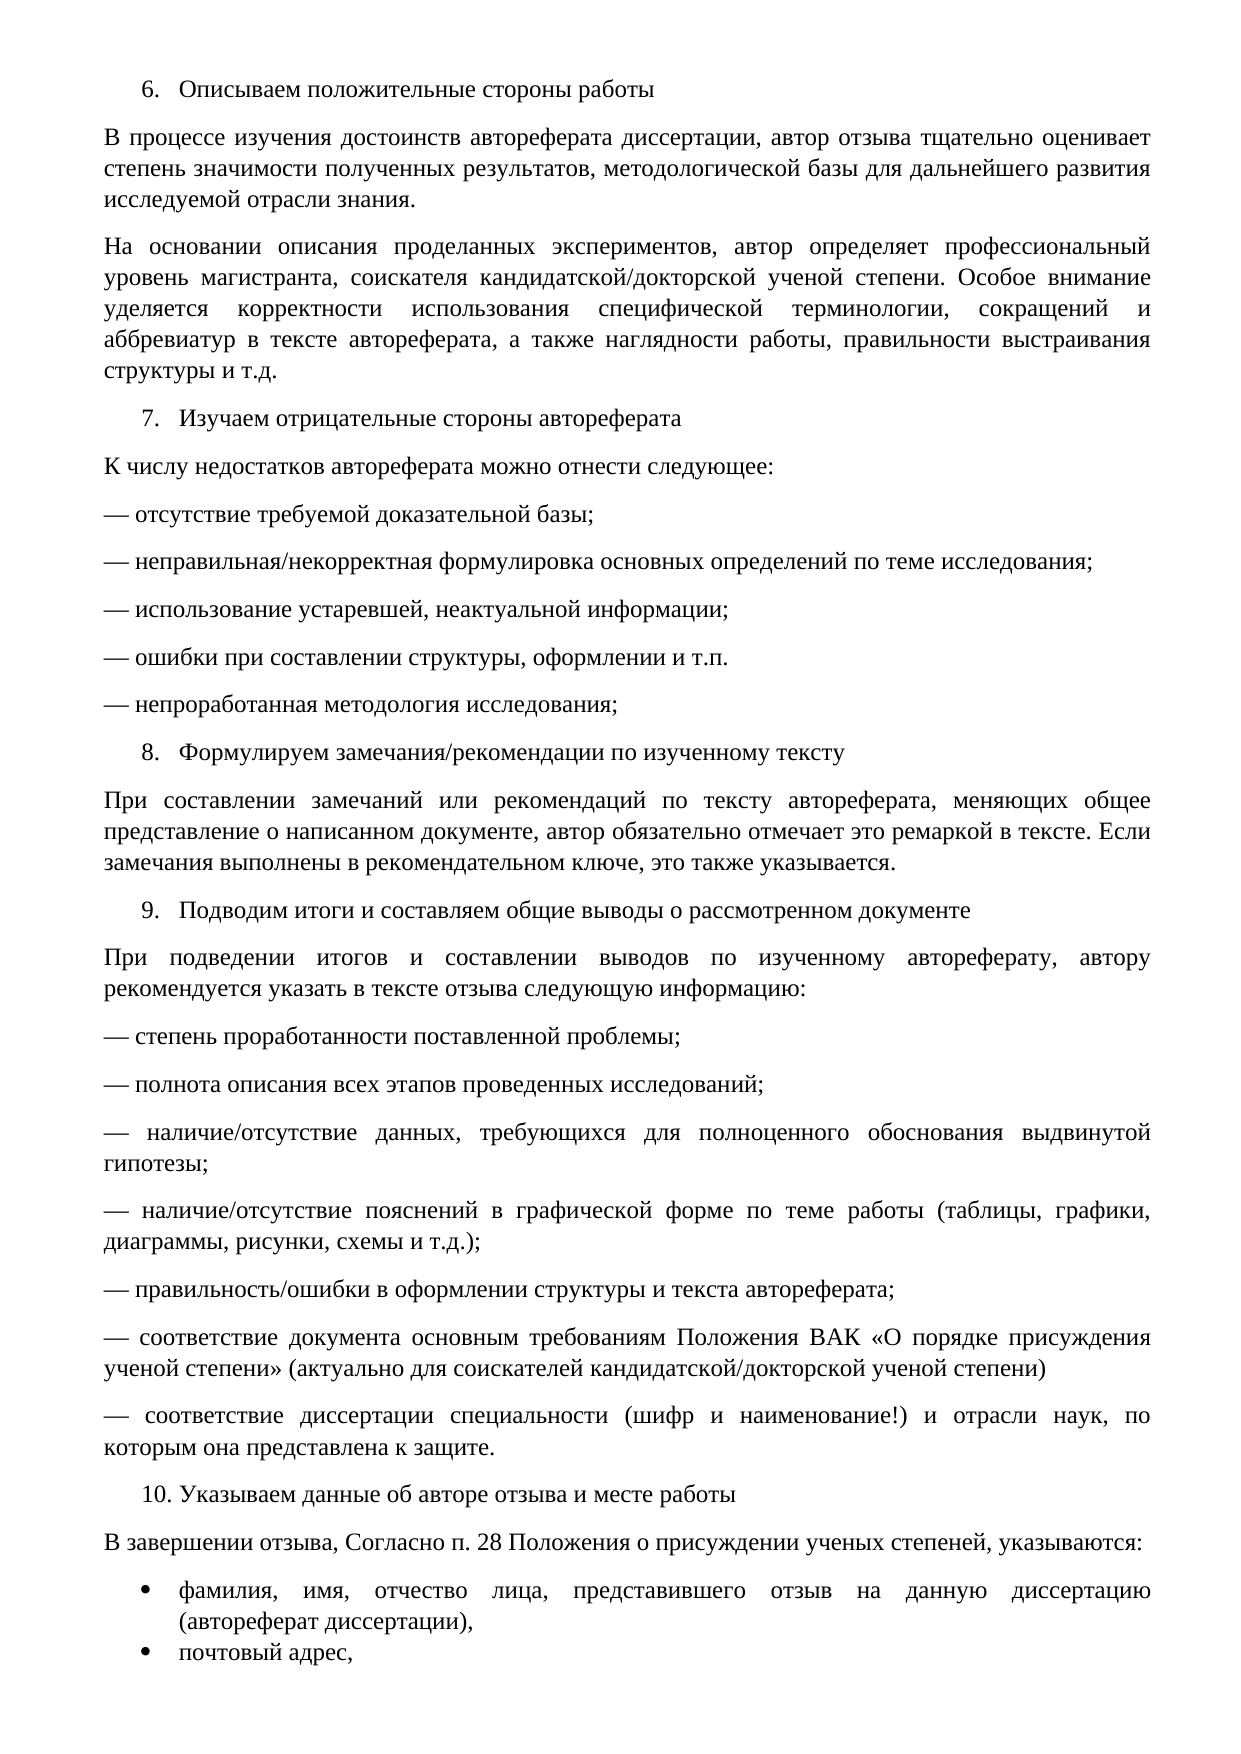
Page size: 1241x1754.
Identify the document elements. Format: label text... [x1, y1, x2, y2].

text — неправильная/некорректная формулировка основных определений по теме исследования; [103, 546, 1152, 575]
text — соответствие диссертации специальности (шифр и наименование!) и отрасли наук, по которым она представлена к защите. [103, 1401, 1152, 1460]
list Формулируем замечания/рекомендации по изученному тексту [141, 737, 1152, 766]
text — соответствие документа основным требованиям Положения ВАК «О порядке присуждения ученой степени» (актуально для соискателей кандидатской/докторской ученой степени) [103, 1322, 1152, 1382]
list Изучаем отрицательные стороны автореферата [141, 403, 1152, 432]
list Описываем положительные стороны работы [141, 74, 1152, 103]
text В процессе изучения достоинств автореферата диссертации, автор отзыва тщательно оценивает степень значимости полученных результатов, методологической базы для дальнейшего развития исследуемой отрасли знания. [103, 122, 1152, 212]
text — непроработанная методология исследования; [103, 689, 1152, 718]
text — использование устаревшей, неактуальной информации; [103, 594, 1152, 623]
text При составлении замечаний или рекомендаций по тексту автореферата, меняющих общее представление о написанном документе, автор обязательно отмечает это ремаркой в тексте. Если замечания выполнены в рекомендательном ключе, это также указывается. [103, 785, 1152, 876]
text На основании описания проделанных экспериментов, автор определяет профессиональный уровень магистранта, соискателя кандидатской/докторской ученой степени. Особое внимание уделяется корректности использования специфической терминологии, сокращений и аббревиатур в тексте автореферата, а также наглядности работы, правильности выстраивания структуры и т.д. [103, 231, 1152, 384]
text — правильность/ошибки в оформлении структуры и текста автореферата; [103, 1274, 1152, 1303]
text — ошибки при составлении структуры, оформлении и т.п. [103, 642, 1152, 671]
text — отсутствие требуемой доказательной базы; [103, 499, 1152, 527]
list фамилия, имя, отчество лица, представившего отзыв на данную диссертацию (автореферат диссертации), [141, 1575, 1152, 1634]
text — степень проработанности поставленной проблемы; [103, 1021, 1152, 1050]
text — наличие/отсутствие данных, требующихся для полноценного обоснования выдвинутой гипотезы; [103, 1117, 1152, 1176]
text — полнота описания всех этапов проведенных исследований; [103, 1069, 1152, 1098]
text К числу недостатков автореферата можно отнести следующее: [103, 451, 1152, 480]
list почтовый адрес, [141, 1637, 1152, 1666]
list Указываем данные об авторе отзыва и месте работы [141, 1479, 1152, 1508]
list Подводим итоги и составляем общие выводы о рассмотренном документе [141, 895, 1152, 923]
text При подведении итогов и составлении выводов по изученному автореферату, автору рекомендуется указать в тексте отзыва следующую информацию: [103, 942, 1152, 1002]
text — наличие/отсутствие пояснений в графической форме по теме работы (таблицы, графики, диаграммы, рисунки, схемы и т.д.); [103, 1195, 1152, 1255]
text В завершении отзыва, Согласно п. 28 Положения о присуждении ученых степеней, указываются: [103, 1527, 1152, 1556]
